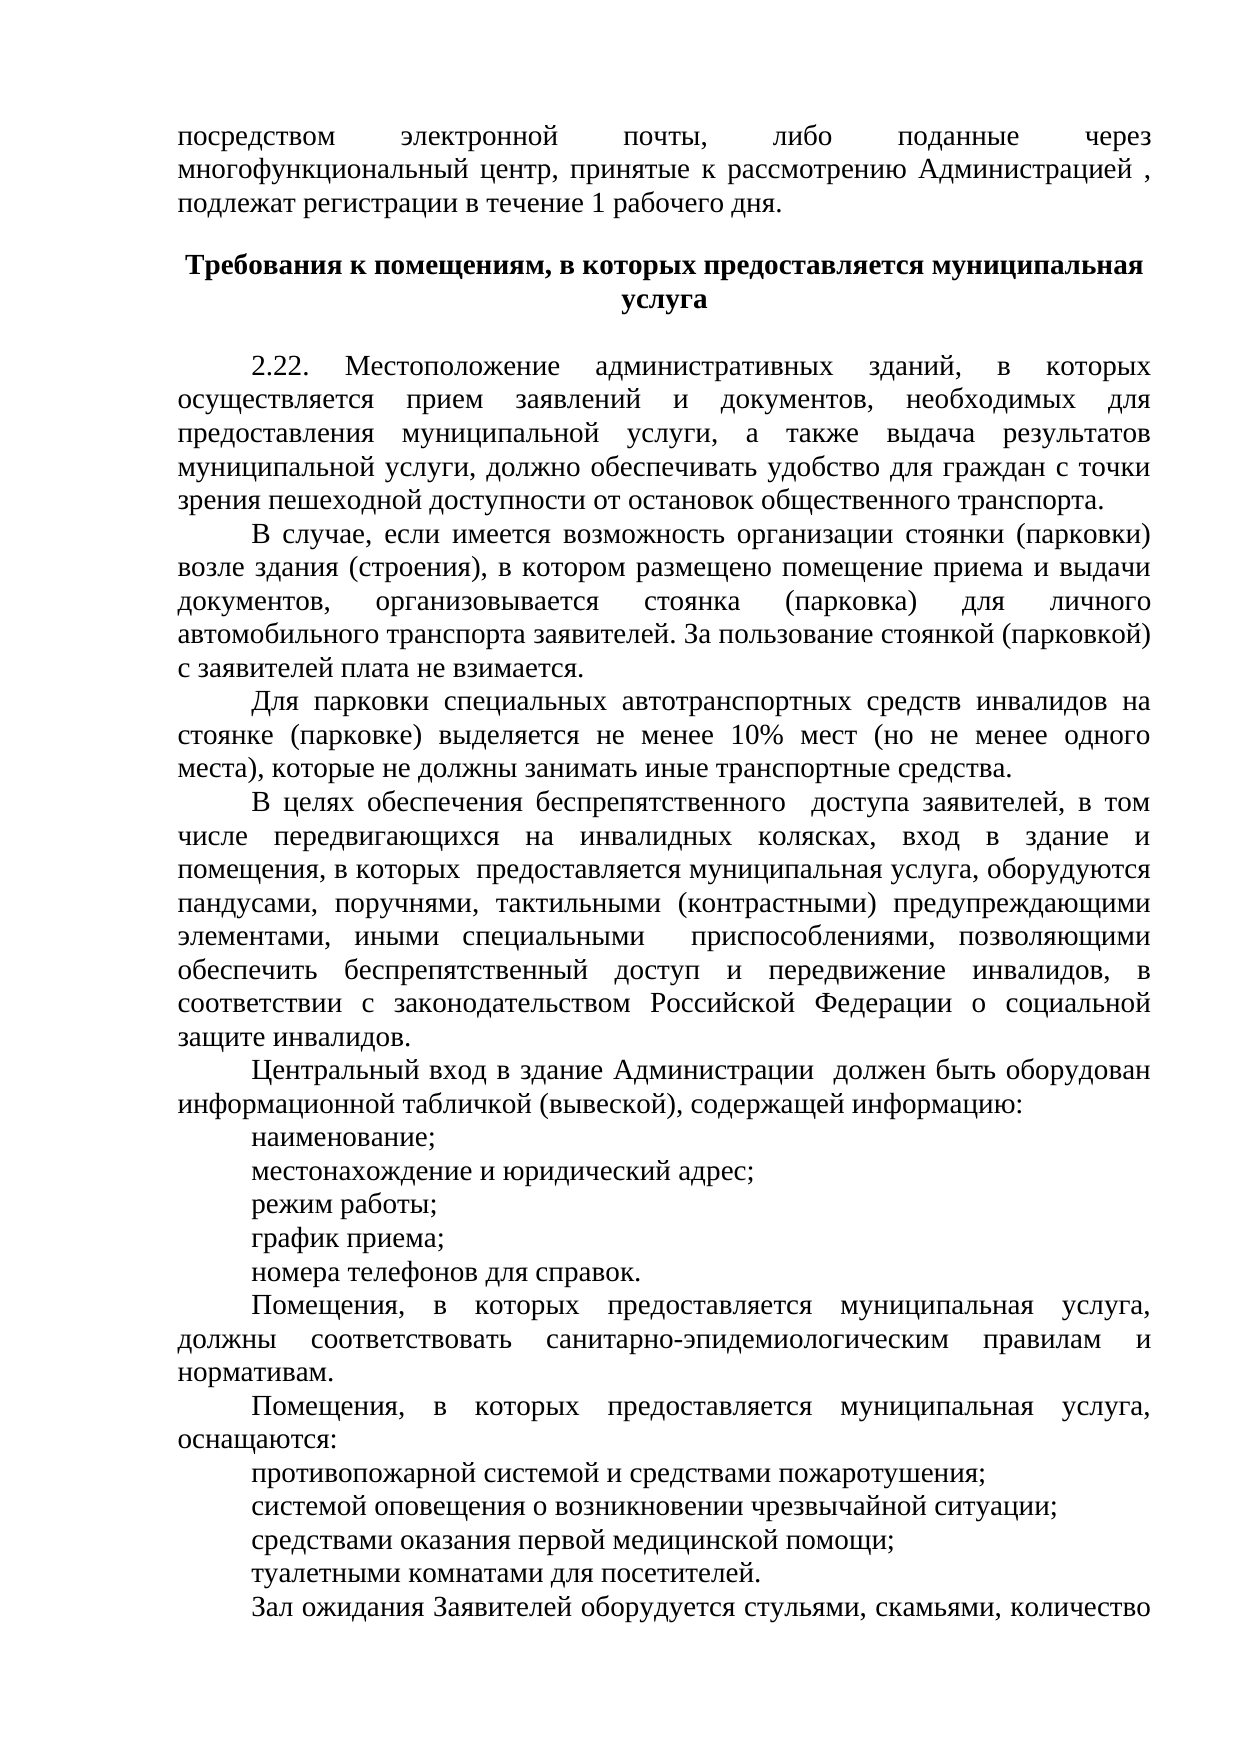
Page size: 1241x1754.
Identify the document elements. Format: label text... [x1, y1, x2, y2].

text график приема; [251, 1220, 1152, 1254]
text номера телефонов для справок. [251, 1254, 1152, 1287]
text В целях обеспечения беспрепятственного доступа заявителей, в том числе передвигающихся на инвалидных колясках, вход в здание и помещения, в которых предоставляется муниципальная услуга, оборудуются пандусами, поручнями, тактильными (контрастными) предупреждающими элементами, иными специальными приспособлениями, позволяющими обеспечить беспрепятственный доступ и передвижение инвалидов, в соответствии с законодательством Российской Федерации о социальной защите инвалидов. [177, 784, 1152, 1052]
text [177, 1589, 1152, 1623]
text Помещения, в которых предоставляется муниципальная услуга, должны соответствовать санитарно-эпидемиологическим правилам и нормативам. [177, 1287, 1152, 1388]
text средствами оказания первой медицинской помощи; [177, 1522, 1152, 1556]
text туалетными комнатами для посетителей. [177, 1556, 1152, 1589]
text режим работы; [251, 1187, 1152, 1220]
text Центральный вход в здание Администрации должен быть оборудован информационной табличкой (вывеской), содержащей информацию: [177, 1052, 1152, 1119]
text Для парковки специальных автотранспортных средств инвалидов на стоянке (парковке) выделяется не менее 10% мест (но не менее одного места), которые не должны занимать иные транспортные средства. [177, 683, 1152, 784]
text наименование; [251, 1119, 1152, 1153]
text 2.22. Местоположение административных зданий, в которых осуществляется прием заявлений и документов, необходимых для предоставления муниципальной услуги, а также выдача результатов муниципальной услуги, должно обеспечивать удобство для граждан с точки зрения пешеходной доступности от остановок общественного транспорта. [177, 348, 1152, 516]
text противопожарной системой и средствами пожаротушения; [177, 1455, 1152, 1488]
text В случае, если имеется возможность организации стоянки (парковки) возле здания (строения), в котором размещено помещение приема и выдачи документов, организовывается стоянка (парковка) для личного автомобильного транспорта заявителей. За пользование стоянкой (парковкой) с заявителей плата не взимается. [177, 516, 1152, 683]
text Требования к помещениям, в которых предоставляется муниципальная услуга [177, 247, 1152, 314]
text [177, 118, 1152, 219]
text системой оповещения о возникновении чрезвычайной ситуации; [177, 1488, 1152, 1522]
text Помещения, в которых предоставляется муниципальная услуга, оснащаются: [177, 1388, 1152, 1455]
text местонахождение и юридический адрес; [251, 1153, 1152, 1187]
